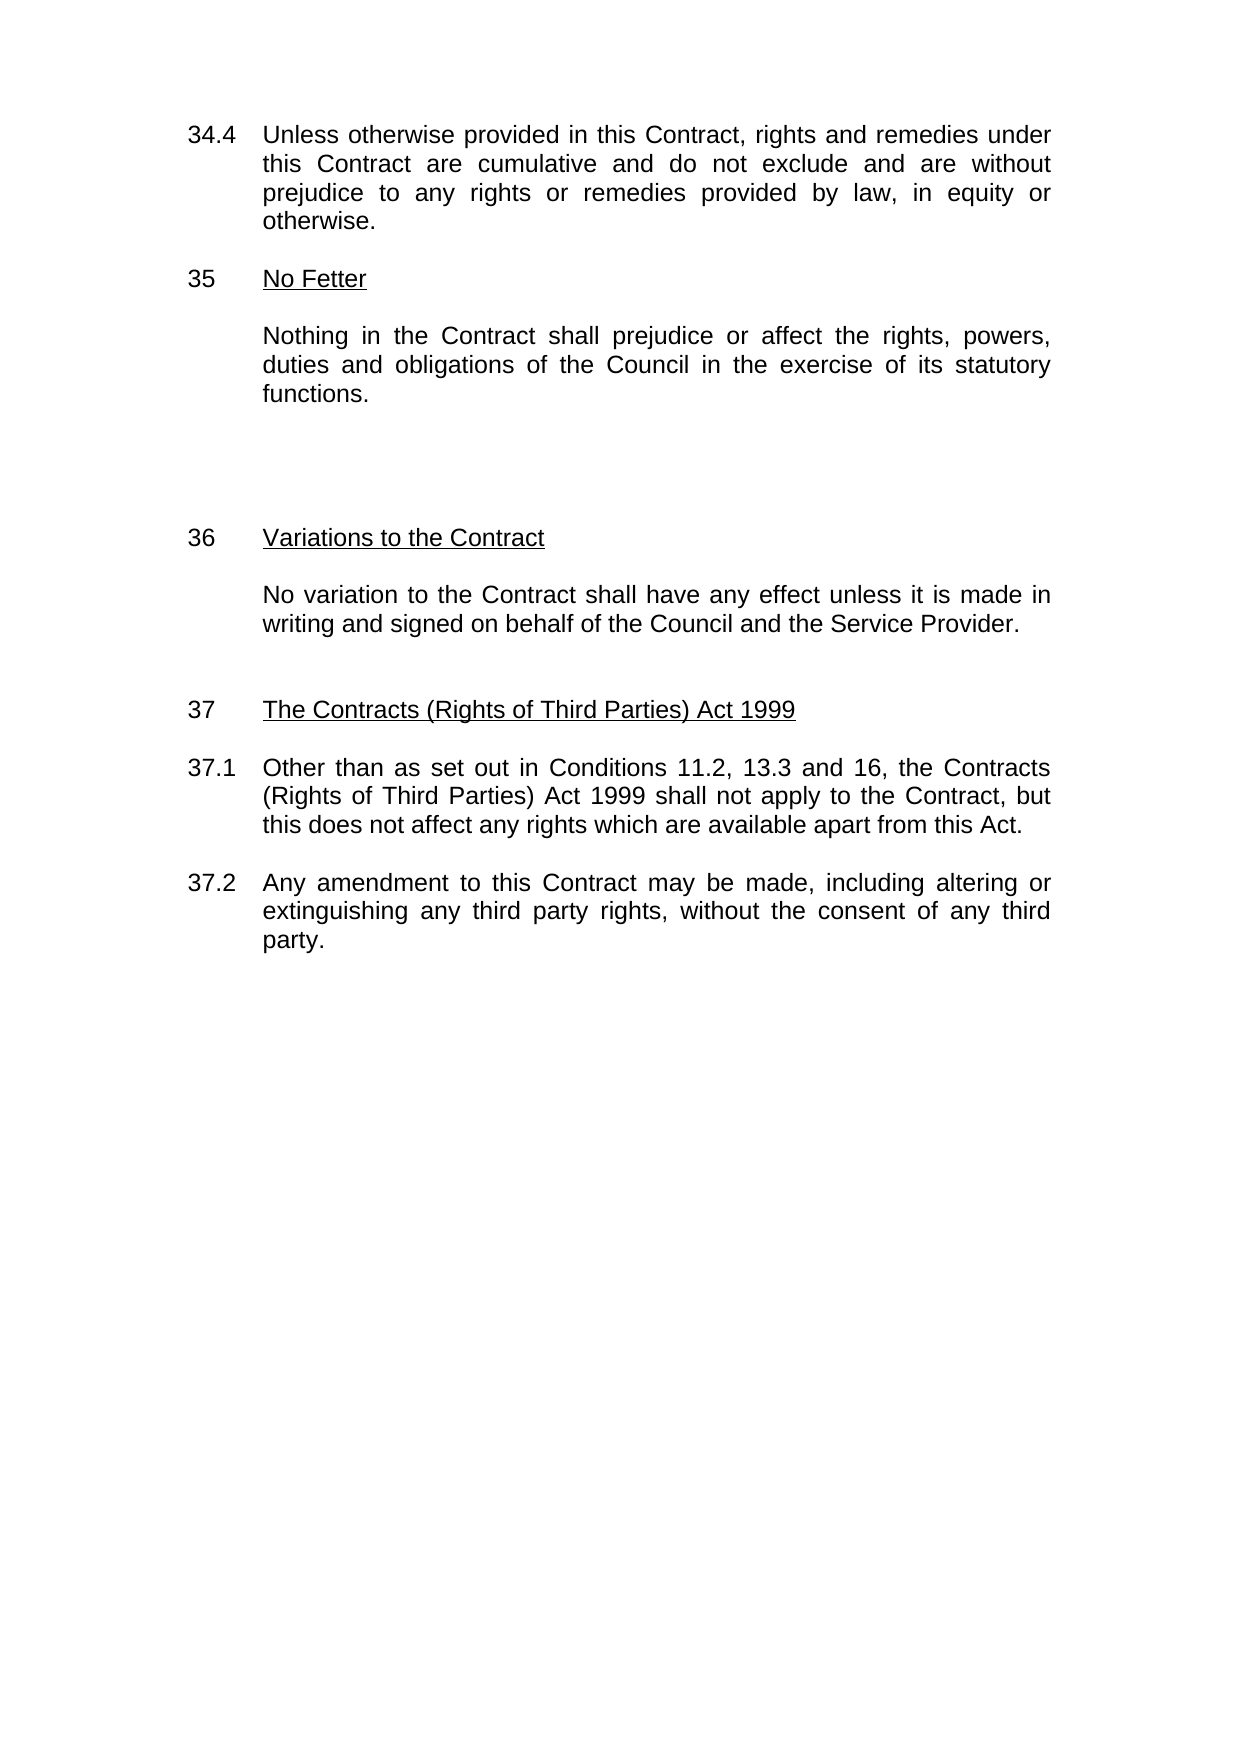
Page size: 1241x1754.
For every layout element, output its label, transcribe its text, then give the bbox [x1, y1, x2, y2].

text 37.1 Other than as set out in Conditions 11.2, 13.3 and 16, the Contracts (Rights of Third Parties) Act 1999 shall not apply to the Contract, but this does not affect any rights which are available apart from this Act. [187, 752, 1053, 839]
text No variation to the Contract shall have any effect unless it is made in writing and signed on behalf of the Council and the Service Provider. [262, 580, 1053, 637]
text 37 The Contracts (Rights of Third Parties) Act 1999 [187, 695, 1053, 724]
text 35 No Fetter [187, 264, 1053, 292]
text 36 Variations to the Contract [187, 522, 1053, 551]
text 34.4 Unless otherwise provided in this Contract, rights and remedies under this Contract are cumulative and do not exclude and are without prejudice to any rights or remedies provided by law, in equity or otherwise. [187, 120, 1053, 235]
text Nothing in the Contract shall prejudice or affect the rights, powers, duties and obligations of the Council in the exercise of its statutory functions. [262, 321, 1053, 407]
text 37.2 Any amendment to this Contract may be made, including altering or extinguishing any third party rights, without the consent of any third party. [187, 867, 1053, 954]
